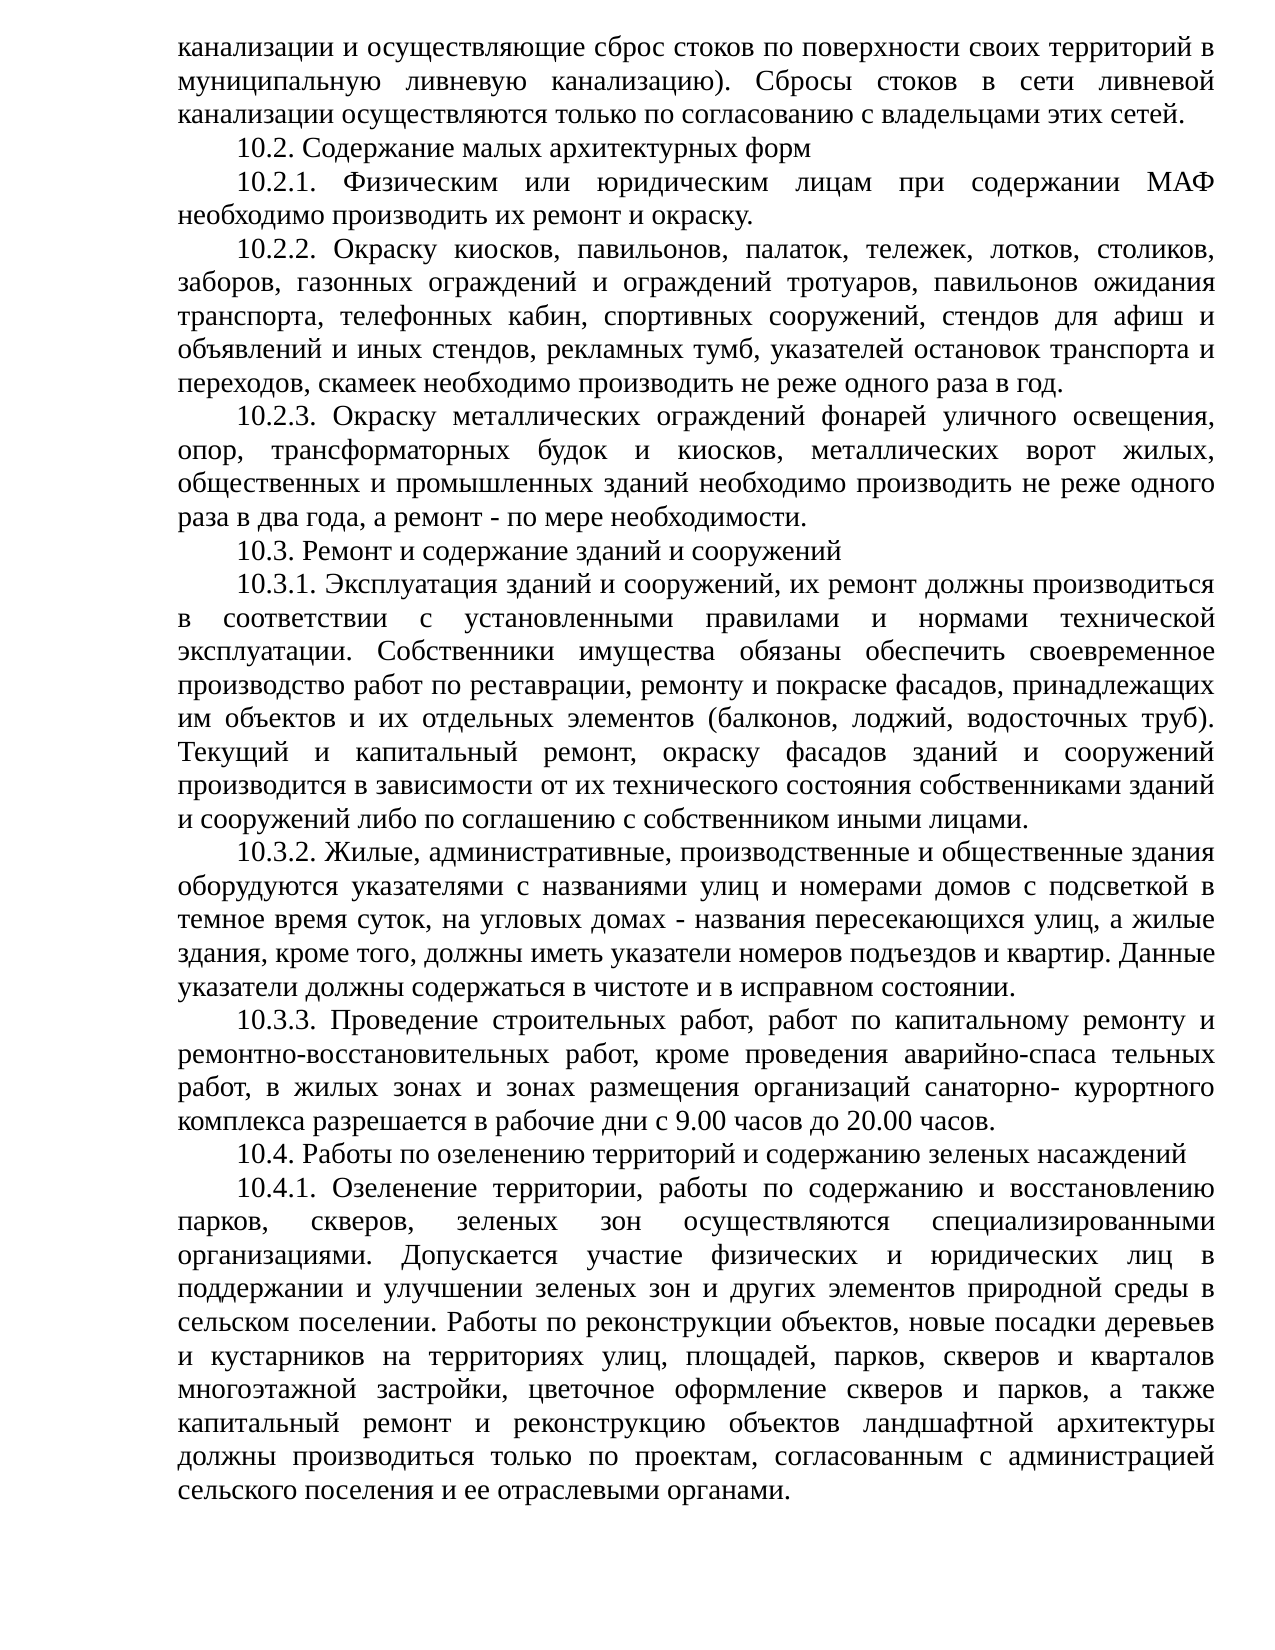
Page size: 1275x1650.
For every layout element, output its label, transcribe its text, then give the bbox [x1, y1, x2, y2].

text 10.2.2. Окраску киосков, павильонов, палаток, тележек, лотков, столиков, заборов, газонных ограждений и ограждений тротуаров, павильонов ожидания транспорта, телефонных кабин, спортивных сооружений, стендов для афиш и объявлений и иных стендов, рекламных тумб, указателей остановок транспорта и переходов, скамеек необходимо производить не реже одного раза в год. [177, 231, 1216, 398]
text 10.3.1. Эксплуатация зданий и сооружений, их ремонт должны производиться в соответствии с установленными правилами и нормами технической эксплуатации. Собственники имущества обязаны обеспечить своевременное производство работ по реставрации, ремонту и покраске фасадов, принадлежащих им объектов и их отдельных элементов (балконов, лоджий, водосточных труб). Текущий и капитальный ремонт, окраску фасадов зданий и сооружений производится в зависимости от их технического состояния собственниками зданий и сооружений либо по соглашению с собственником иными лицами. [177, 566, 1216, 834]
text 10.2. Содержание малых архитектурных форм [177, 130, 1216, 164]
text 10.3. Ремонт и содержание зданий и сооружений [177, 533, 1216, 566]
text 10.2.3. Окраску металлических ограждений фонарей уличного освещения, опор, трансформаторных будок и киосков, металлических ворот жилых, общественных и промышленных зданий необходимо производить не реже одного раза в два года, а ремонт - по мере необходимости. [177, 398, 1216, 533]
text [177, 29, 1216, 130]
text 10.4.1. Озеленение территории, работы по содержанию и восстановлению парков, скверов, зеленых зон осуществляются специализированными организациями. Допускается участие физических и юридических лиц в поддержании и улучшении зеленых зон и других элементов природной среды в сельском поселении. Работы по реконструкции объектов, новые посадки деревьев и кустарников на территориях улиц, площадей, парков, скверов и кварталов многоэтажной застройки, цветочное оформление скверов и парков, а также капитальный ремонт и реконструкцию объектов ландшафтной архитектуры должны производиться только по проектам, согласованным с администрацией сельского поселения и ее отраслевыми органами. [177, 1170, 1216, 1505]
text 10.3.3. Проведение строительных работ, работ по капитальному ремонту и ремонтно-восстановительных работ, кроме проведения аварийно-спаса тельных работ, в жилых зонах и зонах размещения организаций санаторно- курортного комплекса разрешается в рабочие дни с 9.00 часов до 20.00 часов. [177, 1002, 1216, 1136]
text 10.3.2. Жилые, административные, производственные и общественные здания оборудуются указателями с названиями улиц и номерами домов с подсветкой в темное время суток, на угловых домах - названия пересекающихся улиц, а жилые здания, кроме того, должны иметь указатели номеров подъездов и квартир. Данные указатели должны содержаться в чистоте и в исправном состоянии. [177, 834, 1216, 1002]
text 10.4. Работы по озеленению территорий и содержанию зеленых насаждений [177, 1136, 1216, 1170]
text 10.2.1. Физическим или юридическим лицам при содержании МАФ необходимо производить их ремонт и окраску. [177, 164, 1216, 231]
